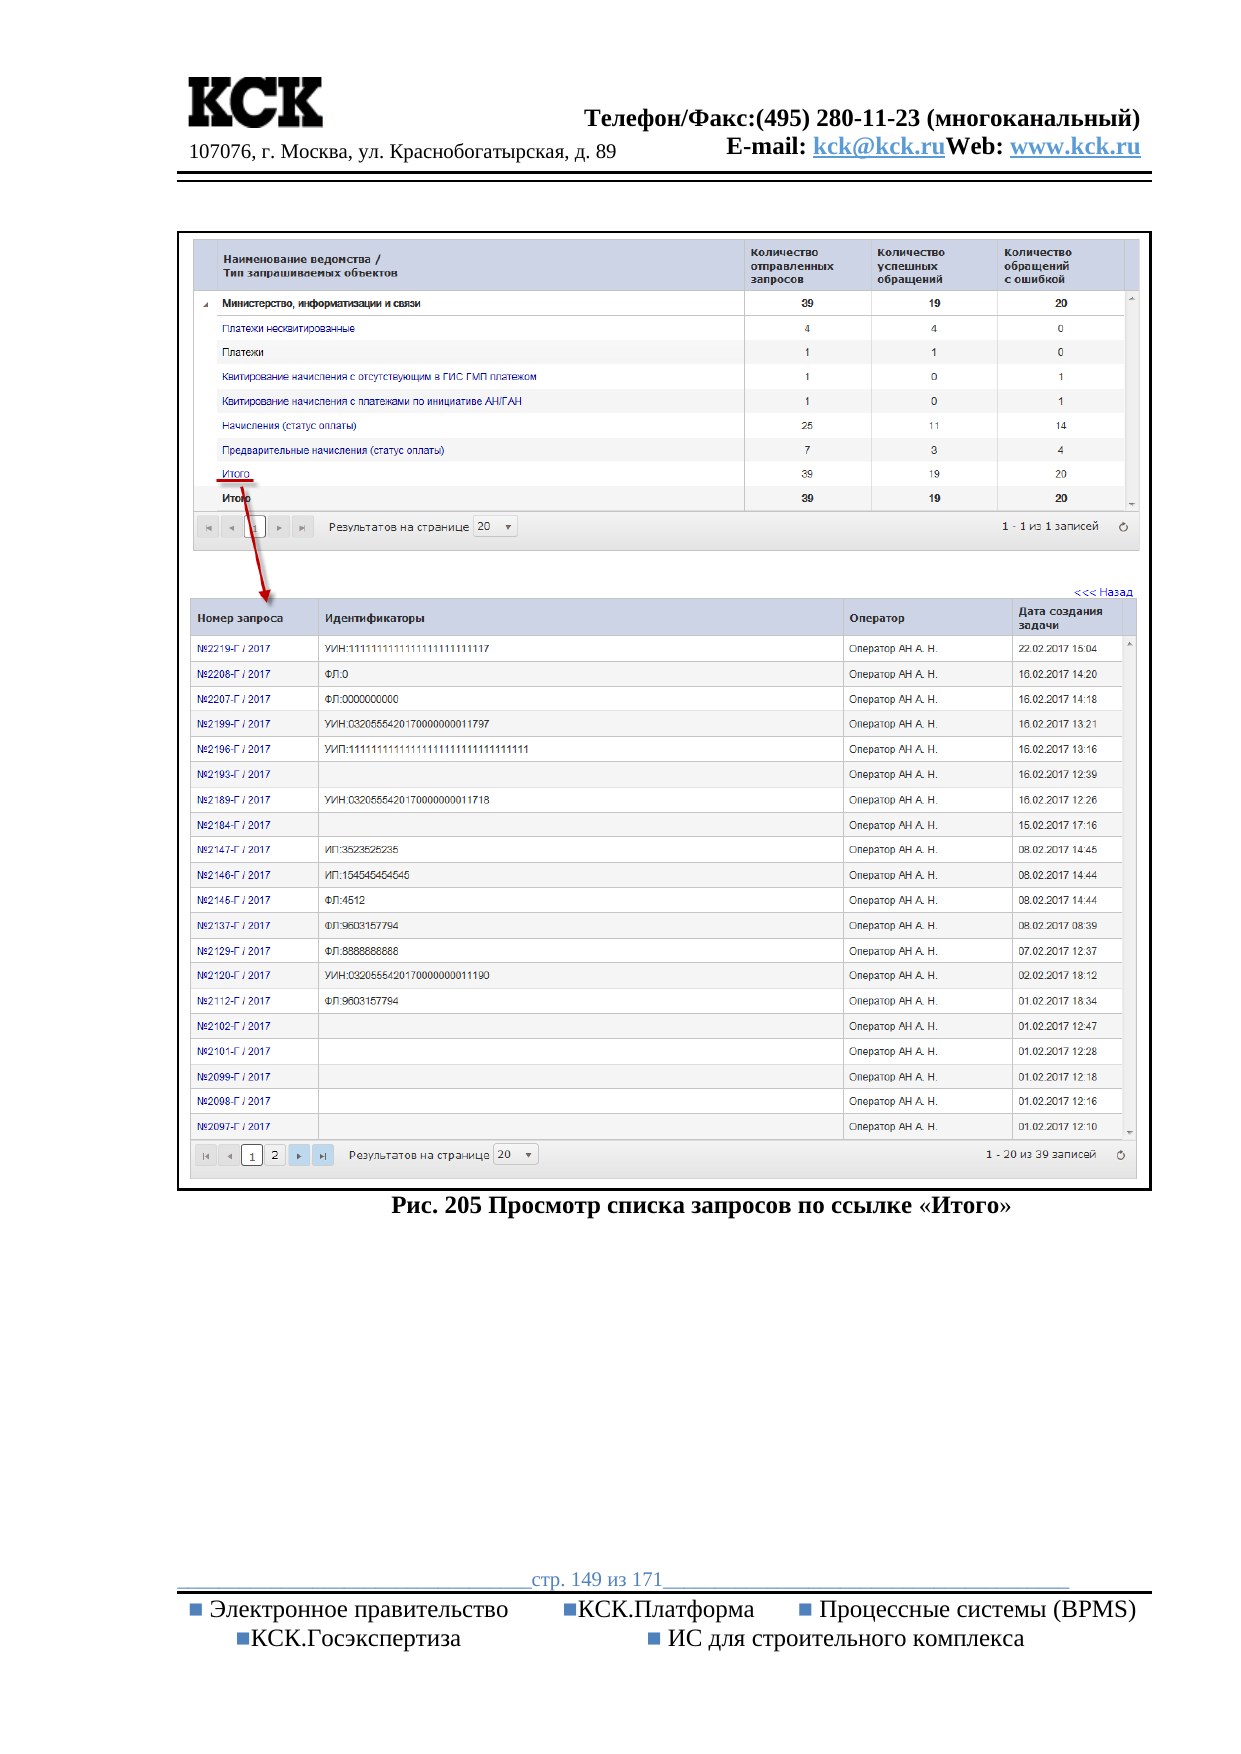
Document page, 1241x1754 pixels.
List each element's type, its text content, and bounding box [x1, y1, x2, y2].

picture [188, 77, 323, 128]
picture [179, 233, 1149, 1188]
text Рис. 205 Просмотр списка запросов по ссылке «Итого» [177, 1191, 1152, 1219]
